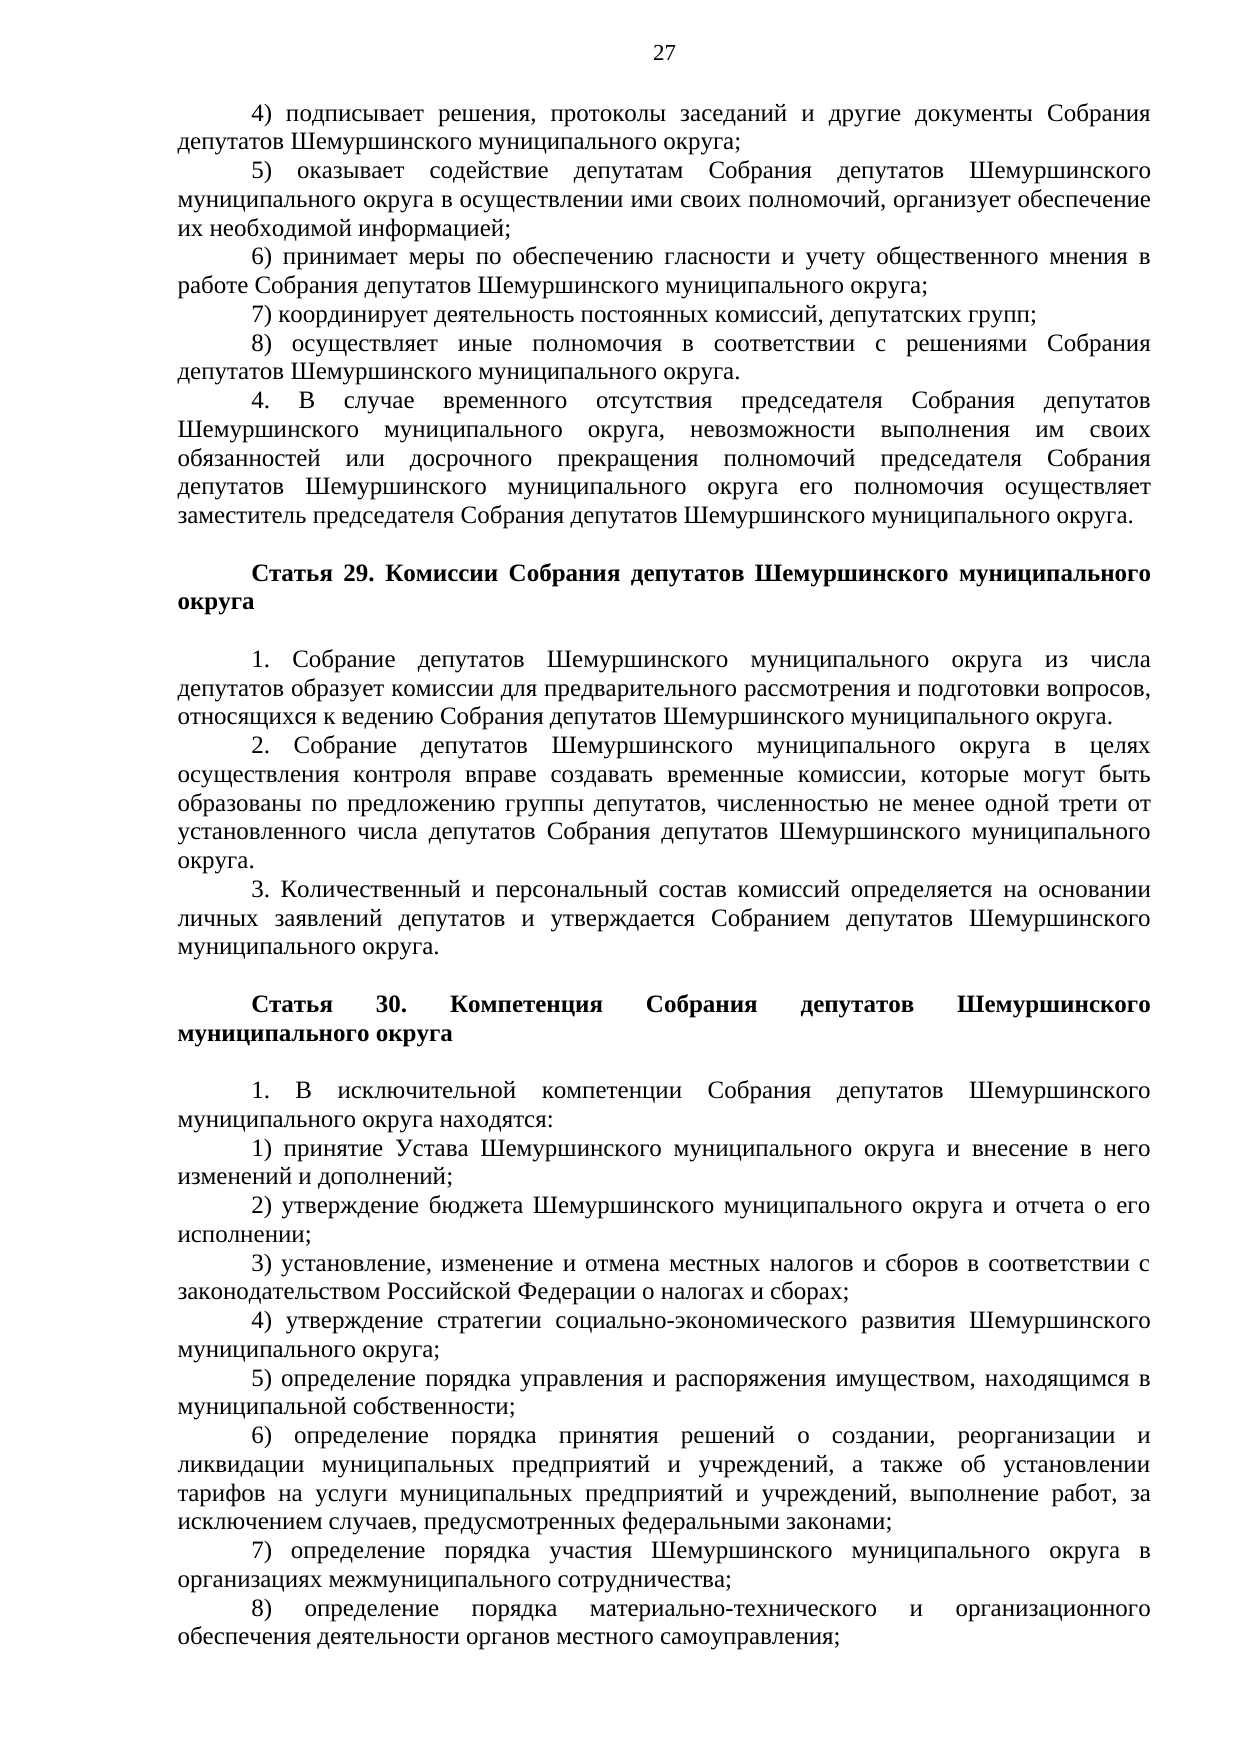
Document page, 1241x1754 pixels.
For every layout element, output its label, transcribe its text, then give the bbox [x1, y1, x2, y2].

text 6) определение порядка принятия решений о создании, реорганизации и ликвидации муниципальных предприятий и учреждений, а также об установлении тарифов на услуги муниципальных предприятий и учреждений, выполнение работ, за исключением случаев, предусмотренных федеральными законами; [177, 1420, 1152, 1535]
text 8) определение порядка материально-технического и организационного обеспечения деятельности органов местного самоуправления; [177, 1593, 1152, 1650]
text 5) оказывает содействие депутатам Собрания депутатов Шемуршинского муниципального округа в осуществлении ими своих полномочий, организует обеспечение их необходимой информацией; [177, 155, 1152, 241]
text 7) определение порядка участия Шемуршинского муниципального округа в организациях межмуниципального сотрудничества; [177, 1535, 1152, 1593]
text Статья 30. Компетенция Собрания депутатов Шемуршинского муниципального округа [177, 989, 1152, 1046]
text 5) определение порядка управления и распоряжения имуществом, находящимся в муниципальной собственности; [177, 1363, 1152, 1420]
text 6) принимает меры по обеспечению гласности и учету общественного мнения в работе Собрания депутатов Шемуршинского муниципального округа; [177, 241, 1152, 299]
text 1. В исключительной компетенции Собрания депутатов Шемуршинского муниципального округа находятся: [177, 1075, 1152, 1133]
text 1. Собрание депутатов Шемуршинского муниципального округа из числа депутатов образует комиссии для предварительного рассмотрения и подготовки вопросов, относящихся к ведению Собрания депутатов Шемуршинского муниципального округа. [177, 644, 1152, 730]
text 2) утверждение бюджета Шемуршинского муниципального округа и отчета о его исполнении; [177, 1190, 1152, 1248]
text 8) осуществляет иные полномочия в соответствии с решениями Собрания депутатов Шемуршинского муниципального округа. [177, 328, 1152, 385]
text 4. В случае временного отсутствия председателя Собрания депутатов Шемуршинского муниципального округа, невозможности выполнения им своих обязанностей или досрочного прекращения полномочий председателя Собрания депутатов Шемуршинского муниципального округа его полномочия осуществляет заместитель председателя Собрания депутатов Шемуршинского муниципального округа. [177, 385, 1152, 529]
text 3. Количественный и персональный состав комиссий определяется на основании личных заявлений депутатов и утверждается Собранием депутатов Шемуршинского муниципального округа. [177, 874, 1152, 960]
text 2. Собрание депутатов Шемуршинского муниципального округа в целях осуществления контроля вправе создавать временные комиссии, которые могут быть образованы по предложению группы депутатов, численностью не менее одной трети от установленного числа депутатов Собрания депутатов Шемуршинского муниципального округа. [177, 730, 1152, 874]
text 3) установление, изменение и отмена местных налогов и сборов в соответствии с законодательством Российской Федерации о налогах и сборах; [177, 1248, 1152, 1305]
text 4) утверждение стратегии социально-экономического развития Шемуршинского муниципального округа; [177, 1305, 1152, 1363]
text 1) принятие Устава Шемуршинского муниципального округа и внесение в него изменений и дополнений; [177, 1133, 1152, 1190]
text 7) координирует деятельность постоянных комиссий, депутатских групп; [177, 299, 1152, 328]
text Статья 29. Комиссии Собрания депутатов Шемуршинского муниципального округа [177, 558, 1152, 615]
text 4) подписывает решения, протоколы заседаний и другие документы Собрания депутатов Шемуршинского муниципального округа; [177, 98, 1152, 155]
